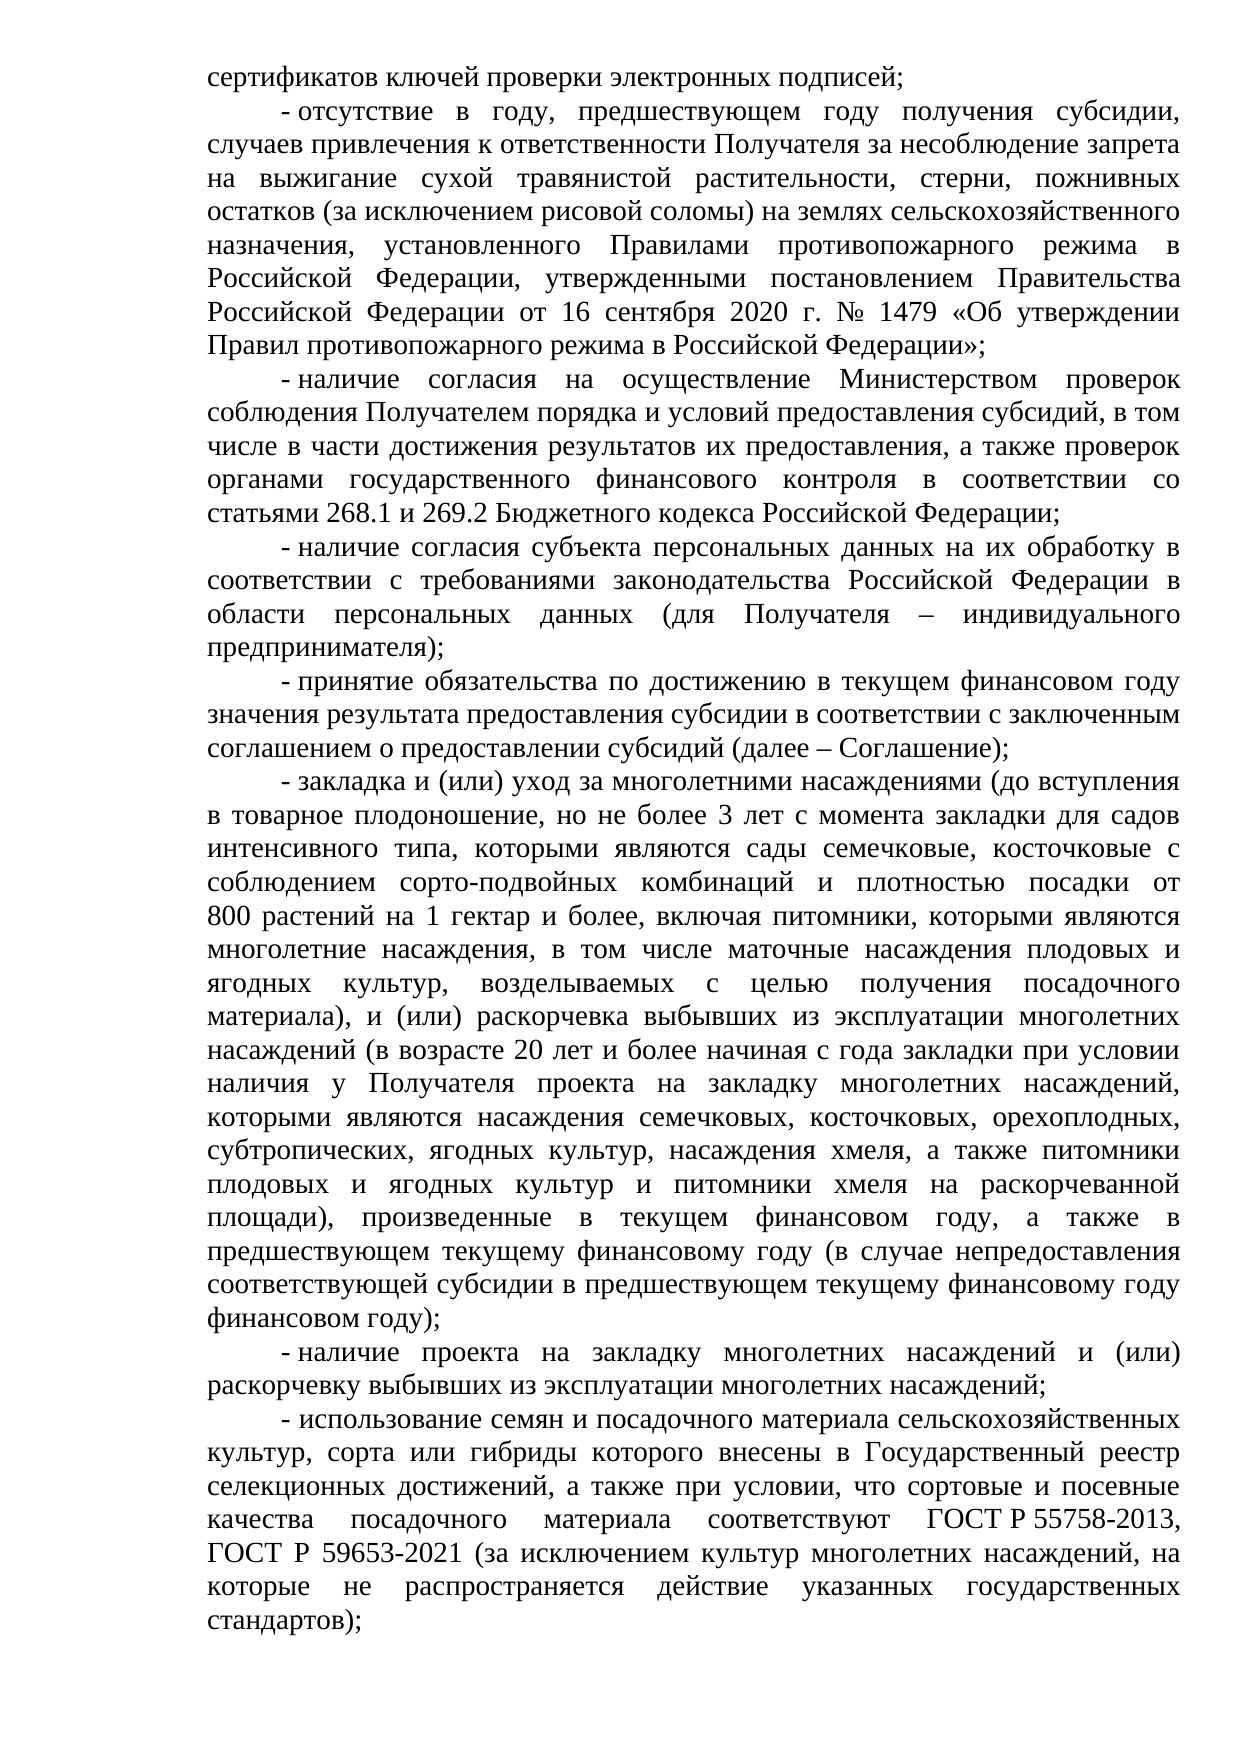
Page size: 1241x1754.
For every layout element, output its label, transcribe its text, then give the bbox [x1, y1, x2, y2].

text - использование семян и посадочного материала сельскохозяйственных культур, сорта или гибриды которого внесены в Государственный реестр селекционных достижений, а также при условии, что сортовые и посевные качества посадочного материала соответствуют ГОСТ Р 55758-2013, ГОСТ Р 59653-2021 (за исключением культур многолетних насаждений, на которые не распространяется действие указанных государственных стандартов); [207, 1401, 1181, 1636]
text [207, 59, 1181, 93]
text - отсутствие в году, предшествующем году получения субсидии, случаев привлечения к ответственности Получателя за несоблюдение запрета на выжигание сухой травянистой растительности, стерни, пожнивных остатков (за исключением рисовой соломы) на землях сельскохозяйственного назначения, установленного Правилами противопожарного режима в Российской Федерации, утвержденными постановлением Правительства Российской Федерации от 16 сентября 2020 г. № 1479 «Об утверждении Правил противопожарного режима в Российской Федерации»; [207, 93, 1181, 361]
text - принятие обязательства по достижению в текущем финансовом году значения результата предоставления субсидии в соответствии с заключенным соглашением о предоставлении субсидий (далее – Соглашение); [207, 663, 1181, 763]
text - наличие согласия субъекта персональных данных на их обработку в соответствии с требованиями законодательства Российской Федерации в области персональных данных (для Получателя – индивидуального предпринимателя); [207, 529, 1181, 663]
text - наличие согласия на осуществление Министерством проверок соблюдения Получателем порядка и условий предоставления субсидий, в том числе в части достижения результатов их предоставления, а также проверок органами государственного финансового контроля в соответствии со статьями 268.1 и 269.2 Бюджетного кодекса Российской Федерации; [207, 361, 1181, 529]
text - закладка и (или) уход за многолетними насаждениями (до вступления в товарное плодоношение, но не более 3 лет с момента закладки для садов интенсивного типа, которыми являются сады семечковые, косточковые с соблюдением сорто-подвойных комбинаций и плотностью посадки от 800 растений на 1 гектар и более, включая питомники, которыми являются многолетние насаждения, в том числе маточные насаждения плодовых и ягодных культур, возделываемых с целью получения посадочного материала), и (или) раскорчевка выбывших из эксплуатации многолетних насаждений (в возрасте 20 лет и более начиная с года закладки при условии наличия у Получателя проекта на закладку многолетних насаждений, которыми являются насаждения семечковых, косточковых, орехоплодных, субтропических, ягодных культур, насаждения хмеля, а также питомники плодовых и ягодных культур и питомники хмеля на раскорчеванной площади), произведенные в текущем финансовом году, а также в предшествующем текущему финансовому году (в случае непредоставления соответствующей субсидии в предшествующем текущему финансовому году финансовом году); [207, 763, 1181, 1334]
text - наличие проекта на закладку многолетних насаждений и (или) раскорчевку выбывших из эксплуатации многолетних насаждений; [207, 1334, 1181, 1401]
